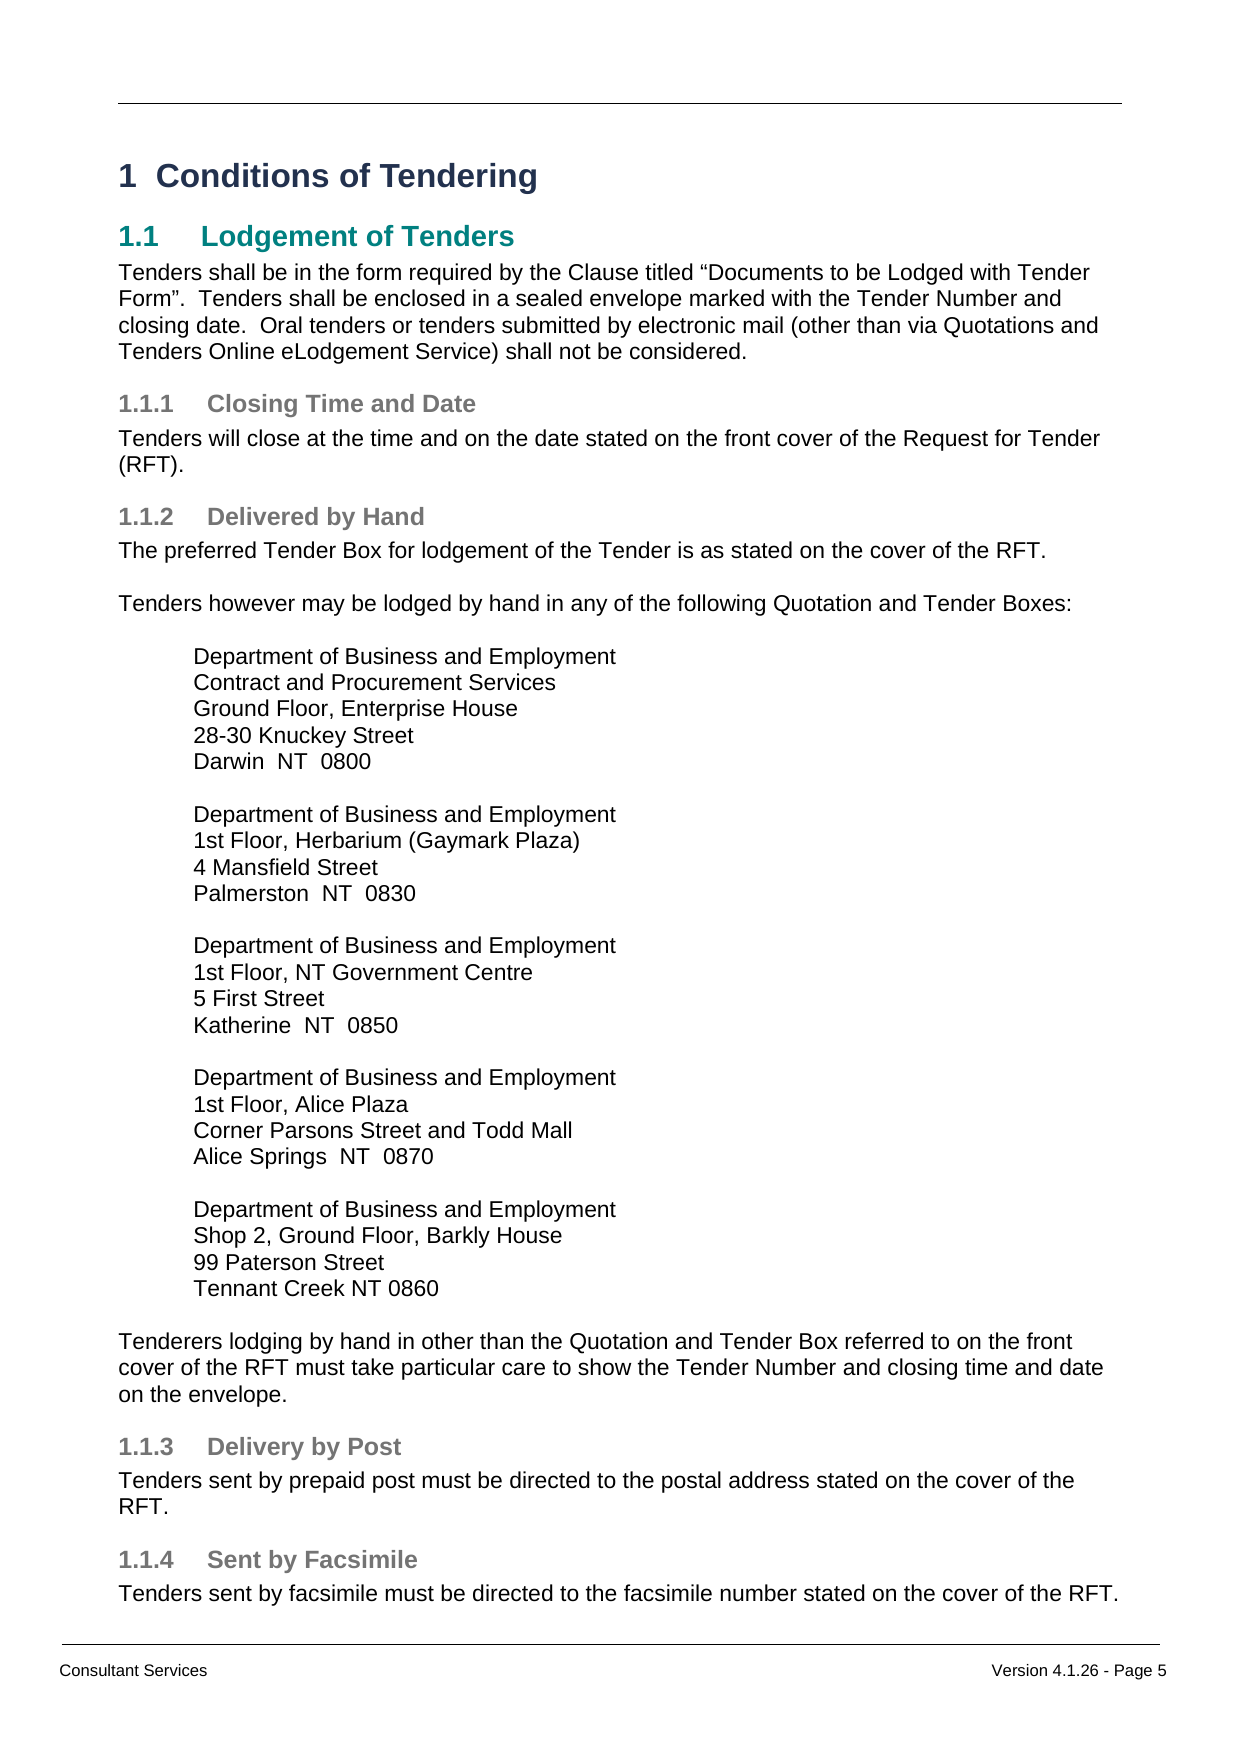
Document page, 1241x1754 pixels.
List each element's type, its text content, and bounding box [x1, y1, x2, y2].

text Shop 2, Ground Floor, Barkly House [193, 1222, 1122, 1249]
text Tenders shall be in the form required by the Clause titled “Documents to be Lodged with Tender Form”. Tenders shall be enclosed in a sealed envelope marked with the Tender Number and closing date. Oral tenders or tenders submitted by electronic mail (other than via Quotations and Tenders Online eLodgement Service) shall not be considered. [118, 259, 1122, 364]
text Ground Floor, Enterprise House [193, 695, 1122, 722]
text Tennant Creek NT 0860 [193, 1275, 1122, 1301]
text Department of Business and Employment [193, 801, 1122, 827]
text 4 Mansfield Street [193, 853, 1122, 880]
text 1st Floor, NT Government Centre [193, 959, 1122, 985]
subtitle Lodgement of Tenders [118, 219, 1122, 253]
text Tenders sent by prepaid post must be directed to the postal address stated on the cover of the RFT. [118, 1467, 1122, 1519]
text Corner Parsons Street and Todd Mall [193, 1117, 1122, 1143]
text Tenders sent by facsimile must be directed to the facsimile number stated on the cover of the RFT. [118, 1579, 1122, 1606]
text 28-30 Knuckey Street [193, 722, 1122, 748]
text Alice Springs NT 0870 [193, 1143, 1122, 1170]
text Department of Business and Employment [193, 1064, 1122, 1091]
text 5 First Street [193, 985, 1122, 1012]
text Contract and Procurement Services [193, 669, 1122, 695]
text The preferred Tender Box for lodgement of the Tender is as stated on the cover of the RFT. [118, 537, 1122, 563]
text Tenderers lodging by hand in other than the Quotation and Tender Box referred to on the front cover of the RFT must take particular care to show the Tender Number and closing time and date on the envelope. [118, 1328, 1122, 1407]
subtitle Delivery by Post [118, 1432, 1122, 1461]
text Tenders however may be lodged by hand in any of the following Quotation and Tender Boxes: [118, 590, 1122, 616]
text Palmerston NT 0830 [193, 880, 1122, 906]
subtitle Delivered by Hand [118, 502, 1122, 531]
text Tenders will close at the time and on the date stated on the front cover of the Request for Tender (RFT). [118, 424, 1122, 477]
subtitle Conditions of Tendering [118, 156, 1122, 194]
text Department of Business and Employment [193, 932, 1122, 959]
subtitle Closing Time and Date [118, 389, 1122, 418]
text Department of Business and Employment [193, 643, 1122, 669]
text 1st Floor, Alice Plaza [193, 1091, 1122, 1117]
text Katherine NT 0850 [193, 1012, 1122, 1038]
subtitle Sent by Facsimile [118, 1544, 1122, 1573]
text Department of Business and Employment [193, 1196, 1122, 1222]
text 1st Floor, Herbarium (Gaymark Plaza) [193, 827, 1122, 853]
text 99 Paterson Street [193, 1249, 1122, 1275]
text Darwin NT 0800 [193, 748, 1122, 774]
